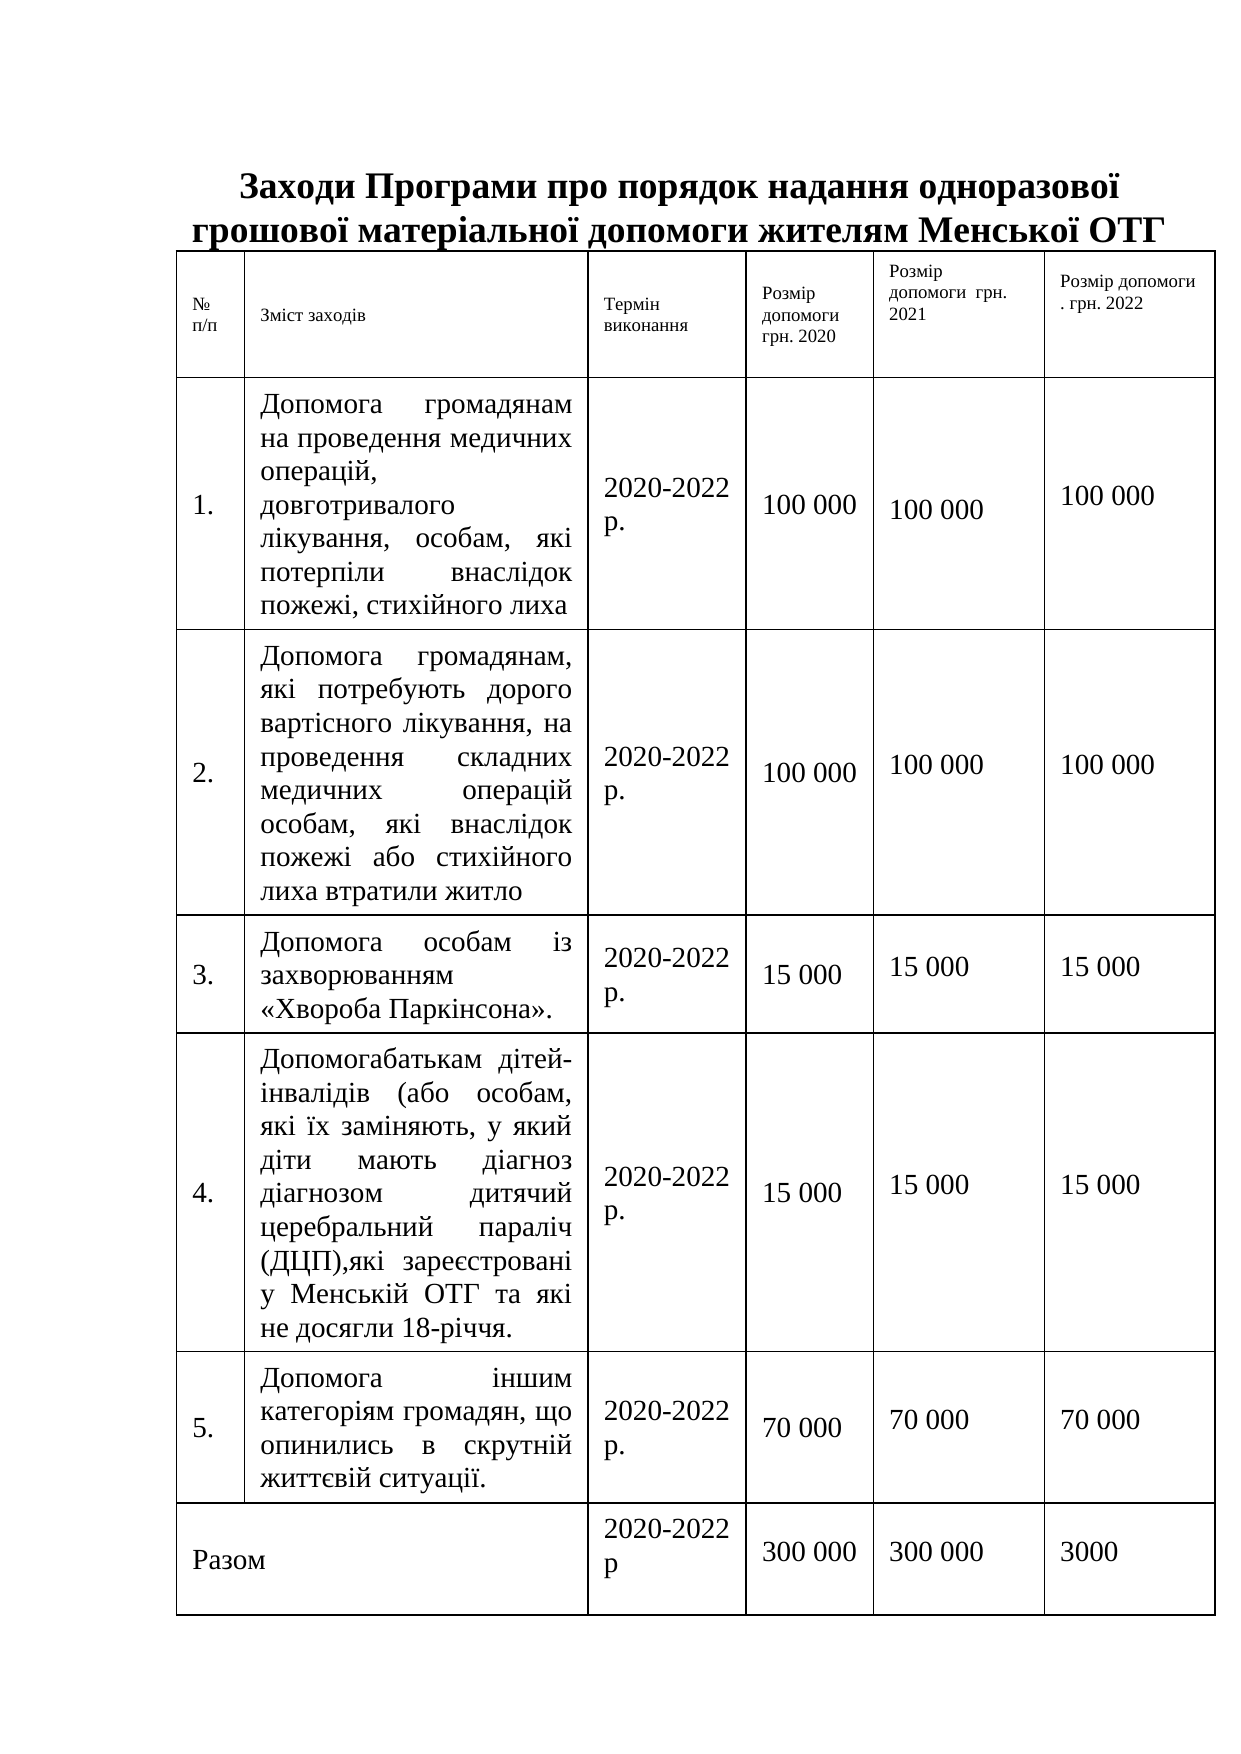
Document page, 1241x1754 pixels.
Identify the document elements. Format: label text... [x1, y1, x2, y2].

table_cell 1. [177, 378, 244, 629]
table_cell 5. [177, 1352, 244, 1502]
table_cell 100 000 [874, 630, 1044, 914]
table_cell 100 000 [747, 630, 873, 914]
table_cell 2. [177, 630, 244, 914]
table_cell 70 000 [874, 1352, 1044, 1502]
table_cell 15 000 [874, 916, 1044, 1032]
table_cell Допомогабатькам дітей-інвалідів (або особам, які їх заміняють, у який діти мають діагноз діагнозом дитячий церебральний параліч (ДЦП),які зареєстровані у Менській ОТГ та які не досягли 18-річчя. [245, 1034, 587, 1351]
table_header Розмір допомоги грн. 2021 [874, 252, 1044, 377]
text Заходи Програми про порядок надання одноразової грошової матеріальної допомоги жителям Менської ОТГ [177, 164, 1181, 250]
table_header Розмір допомоги грн. 2020 [747, 252, 873, 377]
table_cell 100 000 [1045, 378, 1214, 629]
table_cell 3000 [1045, 1504, 1214, 1614]
table_cell 2020-2022 р. [589, 1034, 745, 1351]
table_header № п/п [177, 252, 244, 377]
table_cell 100 000 [874, 378, 1044, 629]
table_cell 3. [177, 916, 244, 1032]
table_cell Допомога іншим категоріям громадян, що опинились в скрутній життєвій ситуації. [245, 1352, 587, 1502]
table_cell 15 000 [747, 916, 873, 1032]
table_cell 2020-2022 р. [589, 378, 745, 629]
table_cell Допомога особам із захворюванням «Хвороба Паркінсона». [245, 916, 587, 1032]
table_cell 15 000 [874, 1034, 1044, 1351]
table_cell 70 000 [747, 1352, 873, 1502]
table_cell 2020-2022 р [589, 1504, 745, 1614]
table_cell 4. [177, 1034, 244, 1351]
table_cell 100 000 [1045, 630, 1214, 914]
table_cell 2020-2022 р. [589, 1352, 745, 1502]
table_cell 100 000 [747, 378, 873, 629]
table_header Термін виконання [589, 252, 745, 377]
table_cell 300 000 [874, 1504, 1044, 1614]
table_cell 15 000 [1045, 916, 1214, 1032]
table_cell Допомога громадянам, які потребують дорого вартісного лікування, на проведення складних медичних операцій особам, які внаслідок пожежі або стихійного лиха втратили житло [245, 630, 587, 914]
table_cell 15 000 [1045, 1034, 1214, 1351]
table_cell 2020-2022 р. [589, 916, 745, 1032]
table_cell 2020-2022 р. [589, 630, 745, 914]
table_header Зміст заходів [245, 252, 587, 377]
table_cell 15 000 [747, 1034, 873, 1351]
table_cell 70 000 [1045, 1352, 1214, 1502]
table_cell Разом [177, 1504, 587, 1614]
table_cell 300 000 [747, 1504, 873, 1614]
table_cell Допомога громадянам на проведення медичних операцій, довготривалого лікування, особам, які потерпіли внаслідок пожежі, стихійного лиха [245, 378, 587, 629]
table_header Розмір допомоги . грн. 2022 [1045, 252, 1214, 377]
